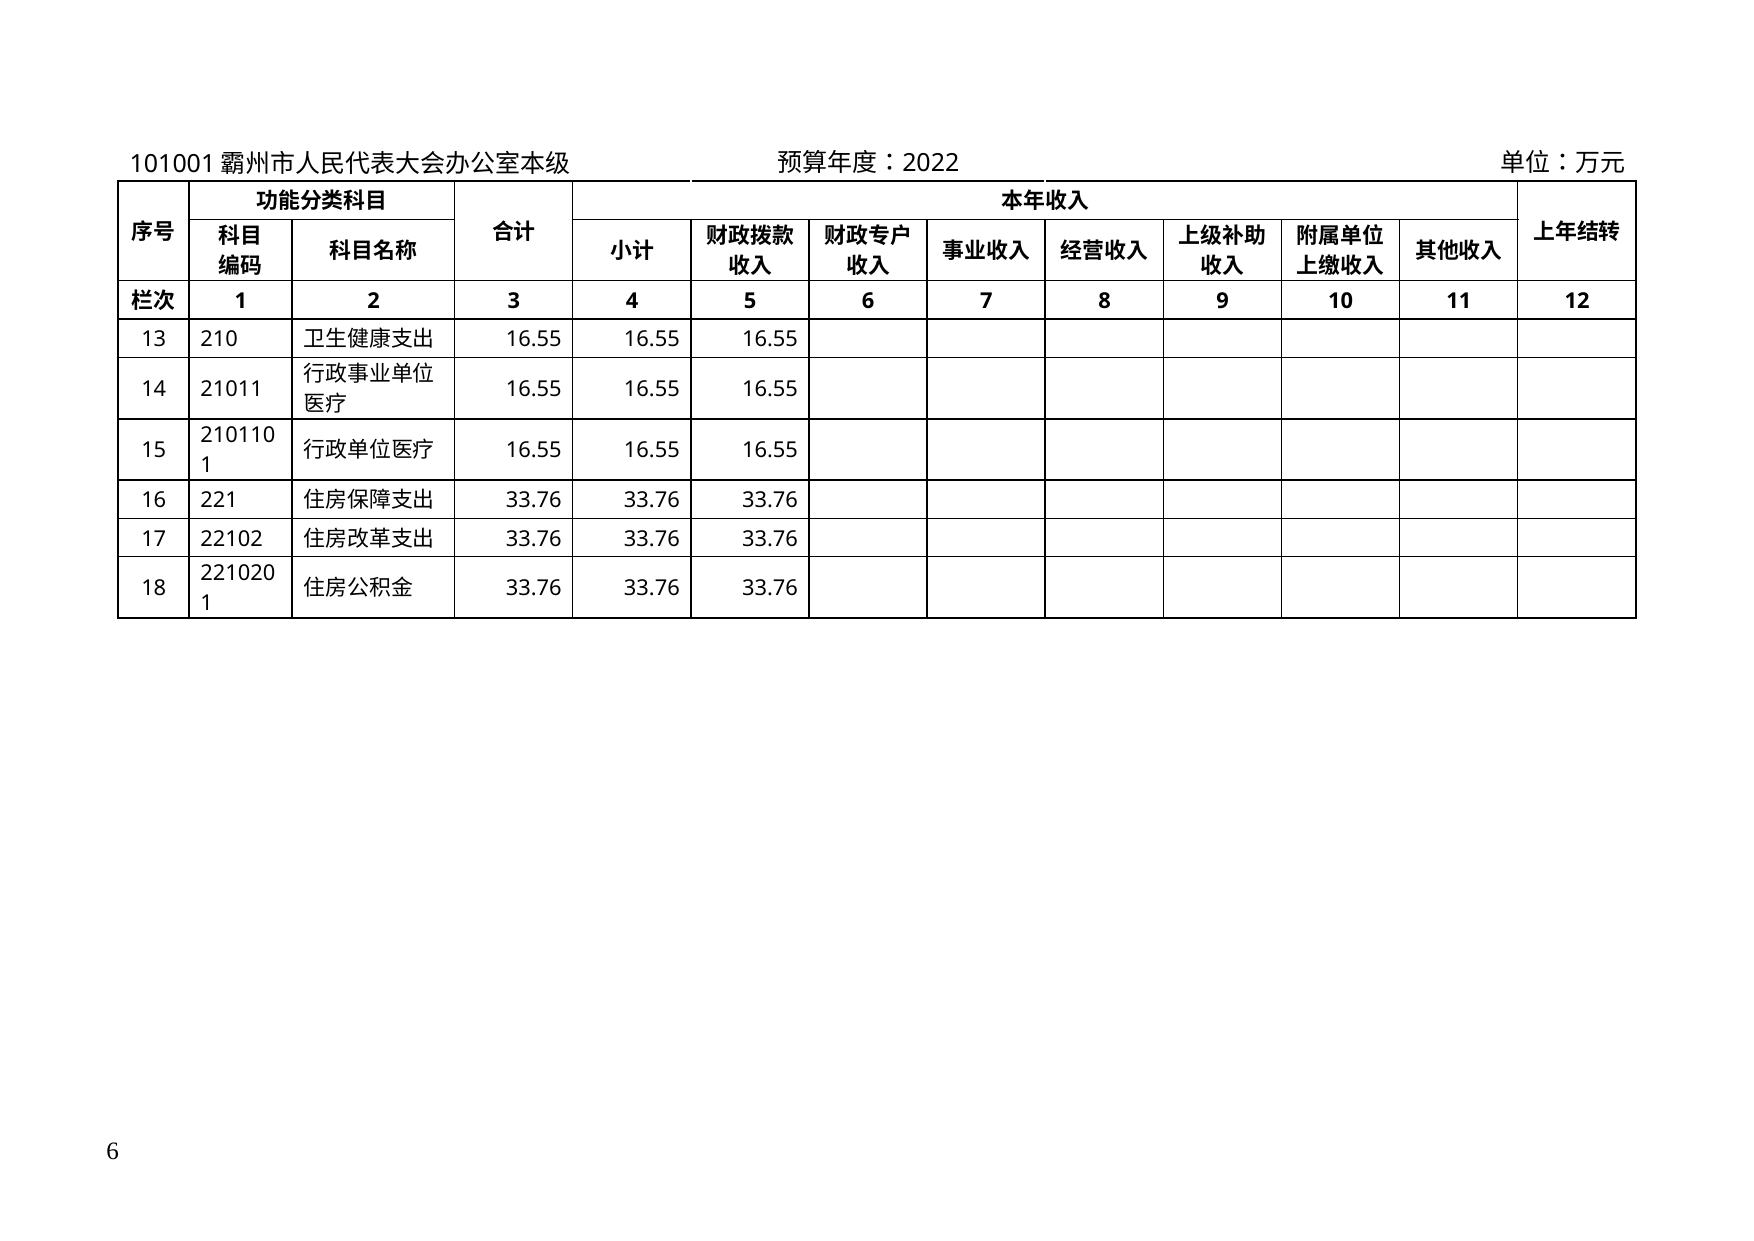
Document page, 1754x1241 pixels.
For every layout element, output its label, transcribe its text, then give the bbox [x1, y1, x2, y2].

table_cell [928, 358, 1044, 418]
table_cell 16.55 [573, 320, 690, 357]
table_cell [1046, 557, 1163, 617]
table_cell [1046, 358, 1163, 418]
table_cell 5 [692, 281, 808, 318]
table_cell 栏次 [119, 281, 188, 318]
table_cell 11 [1400, 281, 1517, 318]
table_cell [928, 320, 1044, 357]
table_cell [1518, 420, 1635, 479]
table_cell [810, 320, 926, 357]
table_cell [1046, 519, 1163, 556]
table_cell 221 [190, 481, 291, 517]
table_header 101001霸州市人民代表大会办公室本级 [119, 143, 690, 180]
table_cell 3 [455, 281, 572, 318]
table_cell 合计 [455, 182, 572, 280]
table_cell 2210201 [190, 557, 291, 617]
table_cell [928, 420, 1044, 479]
table_cell 行政单位医疗 [293, 420, 454, 479]
table_cell 33.76 [692, 481, 808, 517]
table_header 单位：万元 [1046, 143, 1635, 180]
table_cell 13 [119, 320, 188, 357]
table_cell 16 [119, 481, 188, 517]
table_cell 15 [119, 420, 188, 479]
table_cell 16.55 [692, 320, 808, 357]
table_cell 卫生健康支出 [293, 320, 454, 357]
table_cell [1400, 481, 1517, 517]
table_cell 科目名称 [293, 220, 454, 280]
table_cell [1518, 481, 1635, 517]
table_cell 10 [1282, 281, 1399, 318]
table_cell [928, 519, 1044, 556]
table_cell 16.55 [692, 358, 808, 418]
table_cell [1518, 519, 1635, 556]
table_cell 上级补助收入 [1164, 220, 1281, 280]
table_cell 16.55 [455, 358, 572, 418]
table_cell [1164, 481, 1281, 517]
table_cell 21011 [190, 358, 291, 418]
table_cell 6 [810, 281, 926, 318]
table_cell [928, 481, 1044, 517]
table_cell [810, 481, 926, 517]
table_cell [810, 519, 926, 556]
table_cell [1400, 420, 1517, 479]
table_cell 住房改革支出 [293, 519, 454, 556]
table_cell [1282, 420, 1399, 479]
table_cell 功能分类科目 [190, 182, 454, 219]
table_cell [1282, 519, 1399, 556]
table_cell 33.76 [455, 481, 572, 517]
table_cell 9 [1164, 281, 1281, 318]
table_cell 本年收入 [573, 182, 1517, 219]
table_cell [1282, 481, 1399, 517]
table_cell 2 [293, 281, 454, 318]
table_cell 住房公积金 [293, 557, 454, 617]
table_cell 财政拨款 收入 [692, 220, 808, 280]
table_cell 16.55 [455, 320, 572, 357]
table_cell 2101101 [190, 420, 291, 479]
table_cell [810, 420, 926, 479]
table_cell 22102 [190, 519, 291, 556]
table_cell 1 [190, 281, 291, 318]
table_cell 210 [190, 320, 291, 357]
table_cell 33.76 [573, 557, 690, 617]
table_cell [1164, 557, 1281, 617]
table_header 预算年度：2022 [692, 143, 1044, 180]
table_cell 住房保障支出 [293, 481, 454, 517]
table_cell 12 [1518, 281, 1635, 318]
table_cell [1046, 420, 1163, 479]
table_cell 33.76 [692, 557, 808, 617]
table_cell 33.76 [692, 519, 808, 556]
table_cell [1164, 420, 1281, 479]
table_cell 14 [119, 358, 188, 418]
table_cell [1164, 519, 1281, 556]
table_cell 18 [119, 557, 188, 617]
table_cell 财政专户 收入 [810, 220, 926, 280]
table_cell [1400, 320, 1517, 357]
table_cell 17 [119, 519, 188, 556]
table_cell [1518, 320, 1635, 357]
table_cell [1400, 557, 1517, 617]
table_cell [810, 358, 926, 418]
table_cell [1046, 320, 1163, 357]
table_cell 8 [1046, 281, 1163, 318]
table_cell 33.76 [573, 519, 690, 556]
table_cell [1282, 320, 1399, 357]
table_cell 序号 [119, 182, 188, 280]
table_cell 经营收入 [1046, 220, 1163, 280]
table_cell 7 [928, 281, 1044, 318]
table_cell 其他收入 [1400, 220, 1517, 280]
table_cell [1518, 557, 1635, 617]
table_cell 33.76 [455, 557, 572, 617]
table_cell [1164, 320, 1281, 357]
table_cell [1400, 358, 1517, 418]
table_cell 附属单位上缴收入 [1282, 220, 1399, 280]
table_cell 16.55 [692, 420, 808, 479]
table_cell 事业收入 [928, 220, 1044, 280]
table_cell 16.55 [573, 358, 690, 418]
table_cell 科目 编码 [190, 220, 291, 280]
table_cell [1400, 519, 1517, 556]
table_cell 行政事业单位医疗 [293, 358, 454, 418]
table_cell [1282, 358, 1399, 418]
table_cell [1282, 557, 1399, 617]
table_cell [1046, 481, 1163, 517]
table_cell 33.76 [573, 481, 690, 517]
table_cell 上年结转 [1518, 182, 1635, 280]
table_cell 4 [573, 281, 690, 318]
table_cell 小计 [573, 220, 690, 280]
table_cell 16.55 [455, 420, 572, 479]
table_cell [1518, 358, 1635, 418]
table_cell [928, 557, 1044, 617]
table_cell 16.55 [573, 420, 690, 479]
table_cell 33.76 [455, 519, 572, 556]
table_cell [1164, 358, 1281, 418]
table_cell [810, 557, 926, 617]
